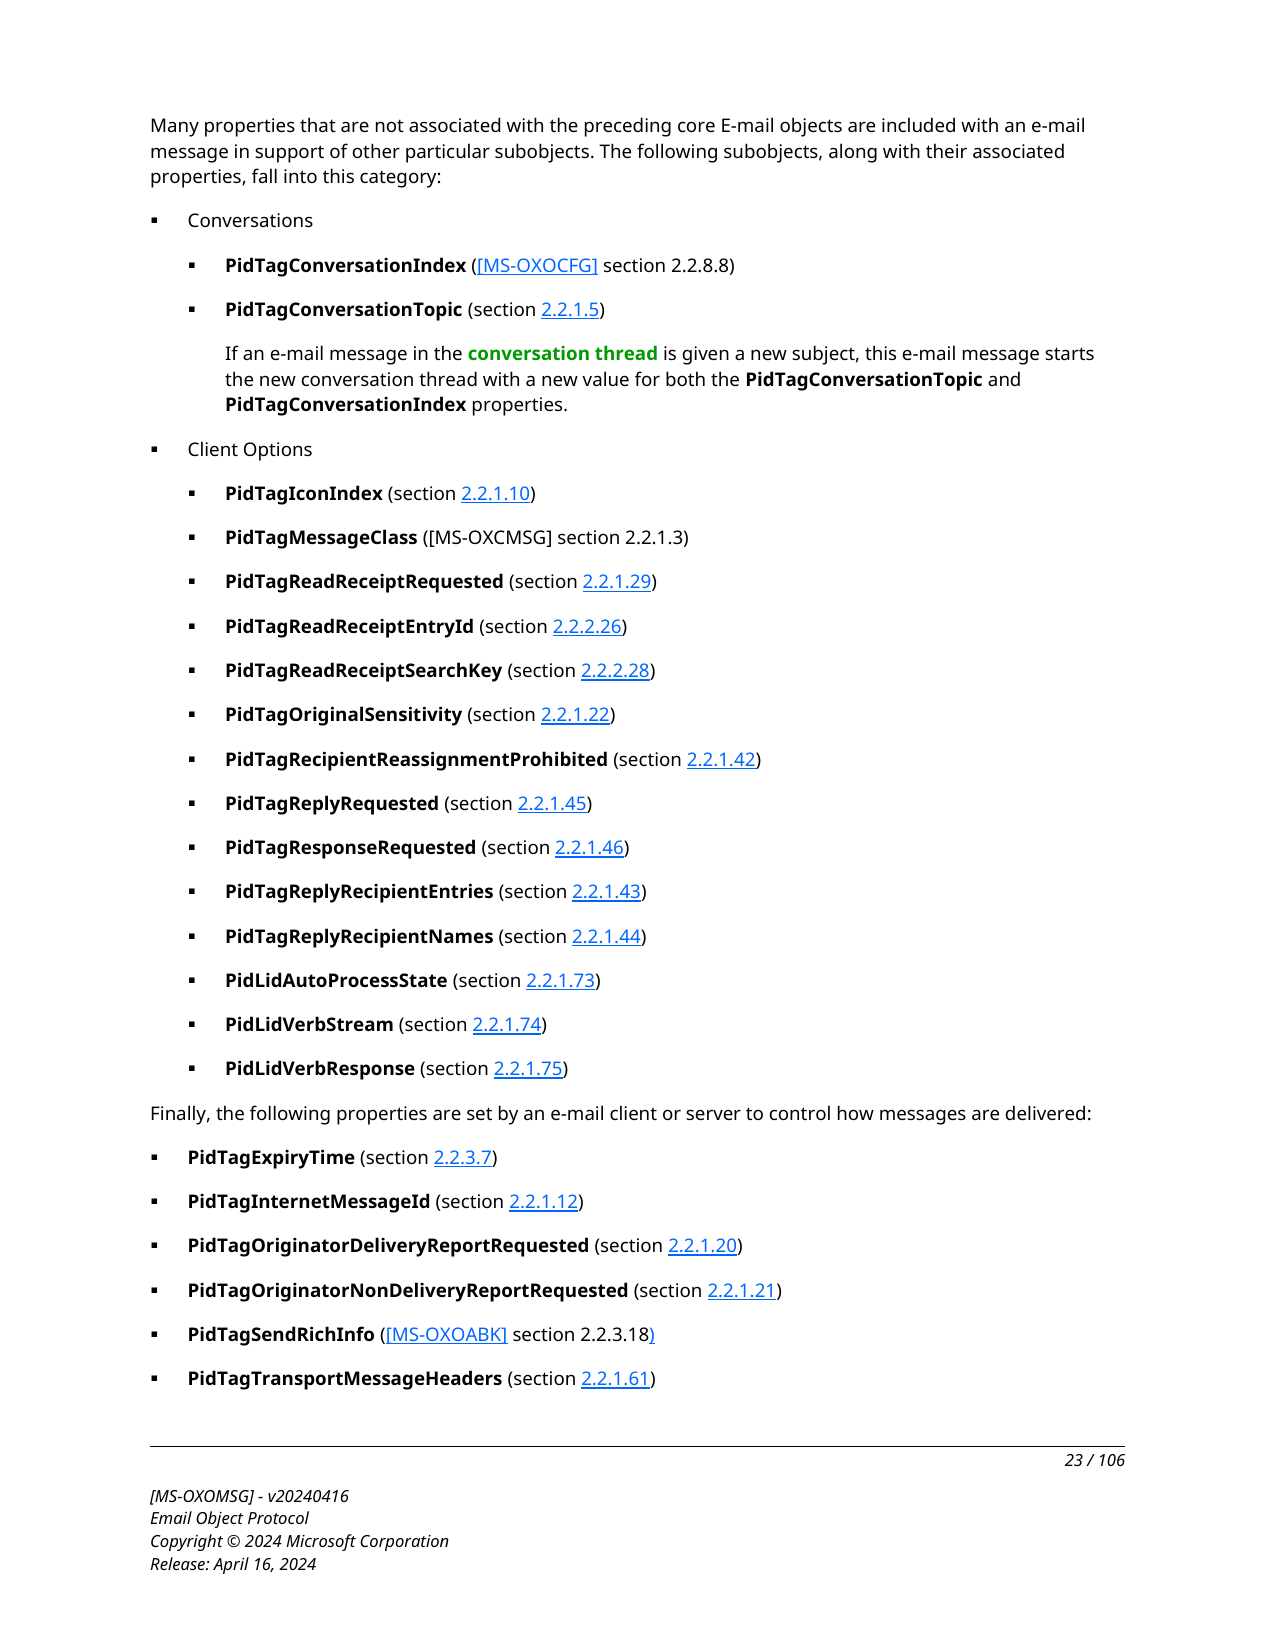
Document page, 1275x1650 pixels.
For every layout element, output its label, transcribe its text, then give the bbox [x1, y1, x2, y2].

list PidTagExpiryTime (section 2.2.3.7) [150, 1144, 1125, 1170]
list PidTagResponseRequested (section 2.2.1.46) [187, 834, 1125, 860]
list PidLidVerbStream (section 2.2.1.74) [187, 1011, 1125, 1037]
list PidTagTransportMessageHeaders (section 2.2.1.61) [150, 1366, 1125, 1391]
list PidTagReplyRecipientEntries (section 2.2.1.43) [187, 879, 1125, 904]
list PidTagInternetMessageId (section 2.2.1.12) [150, 1188, 1125, 1214]
list PidTagReplyRequested (section 2.2.1.45) [187, 790, 1125, 816]
list PidTagOriginatorNonDeliveryReportRequested (section 2.2.1.21) [150, 1277, 1125, 1303]
list PidTagMessageClass ([MS-OXCMSG] section 2.2.1.3) [187, 524, 1125, 550]
list PidTagConversationTopic (section 2.2.1.5) [187, 296, 1125, 322]
list PidLidAutoProcessState (section 2.2.1.73) [187, 967, 1125, 993]
list If an e-mail message in the conversation thread is given a new subject, this e-mail message starts the new conversation thread with a new value for both the PidTagConversationTopic and PidTagConversationIndex properties. [225, 341, 1125, 417]
list PidTagIconIndex (section 2.2.1.10) [187, 480, 1125, 506]
list Client Options [150, 436, 1125, 461]
list PidTagOriginatorDeliveryReportRequested (section 2.2.1.20) [150, 1233, 1125, 1258]
list Conversations [150, 208, 1125, 233]
list PidTagReadReceiptSearchKey (section 2.2.2.28) [187, 657, 1125, 683]
list PidTagSendRichInfo ([MS-OXOABK] section 2.2.3.18) [150, 1321, 1125, 1347]
list PidTagReadReceiptRequested (section 2.2.1.29) [187, 569, 1125, 594]
text Finally, the following properties are set by an e-mail client or server to control how messages are delivered: [150, 1100, 1125, 1126]
list PidTagReadReceiptEntryId (section 2.2.2.26) [187, 613, 1125, 638]
list PidTagReplyRecipientNames (section 2.2.1.44) [187, 923, 1125, 948]
text Many properties that are not associated with the preceding core E-mail objects are included with an e-mail message in support of other particular subobjects. The following subobjects, along with their associated properties, fall into this category: [150, 112, 1125, 189]
list PidTagOriginalSensitivity (section 2.2.1.22) [187, 702, 1125, 727]
list PidTagRecipientReassignmentProhibited (section 2.2.1.42) [187, 746, 1125, 771]
list PidLidVerbResponse (section 2.2.1.75) [187, 1056, 1125, 1081]
list PidTagConversationIndex ([MS-OXOCFG] section 2.2.8.8) [187, 252, 1125, 278]
